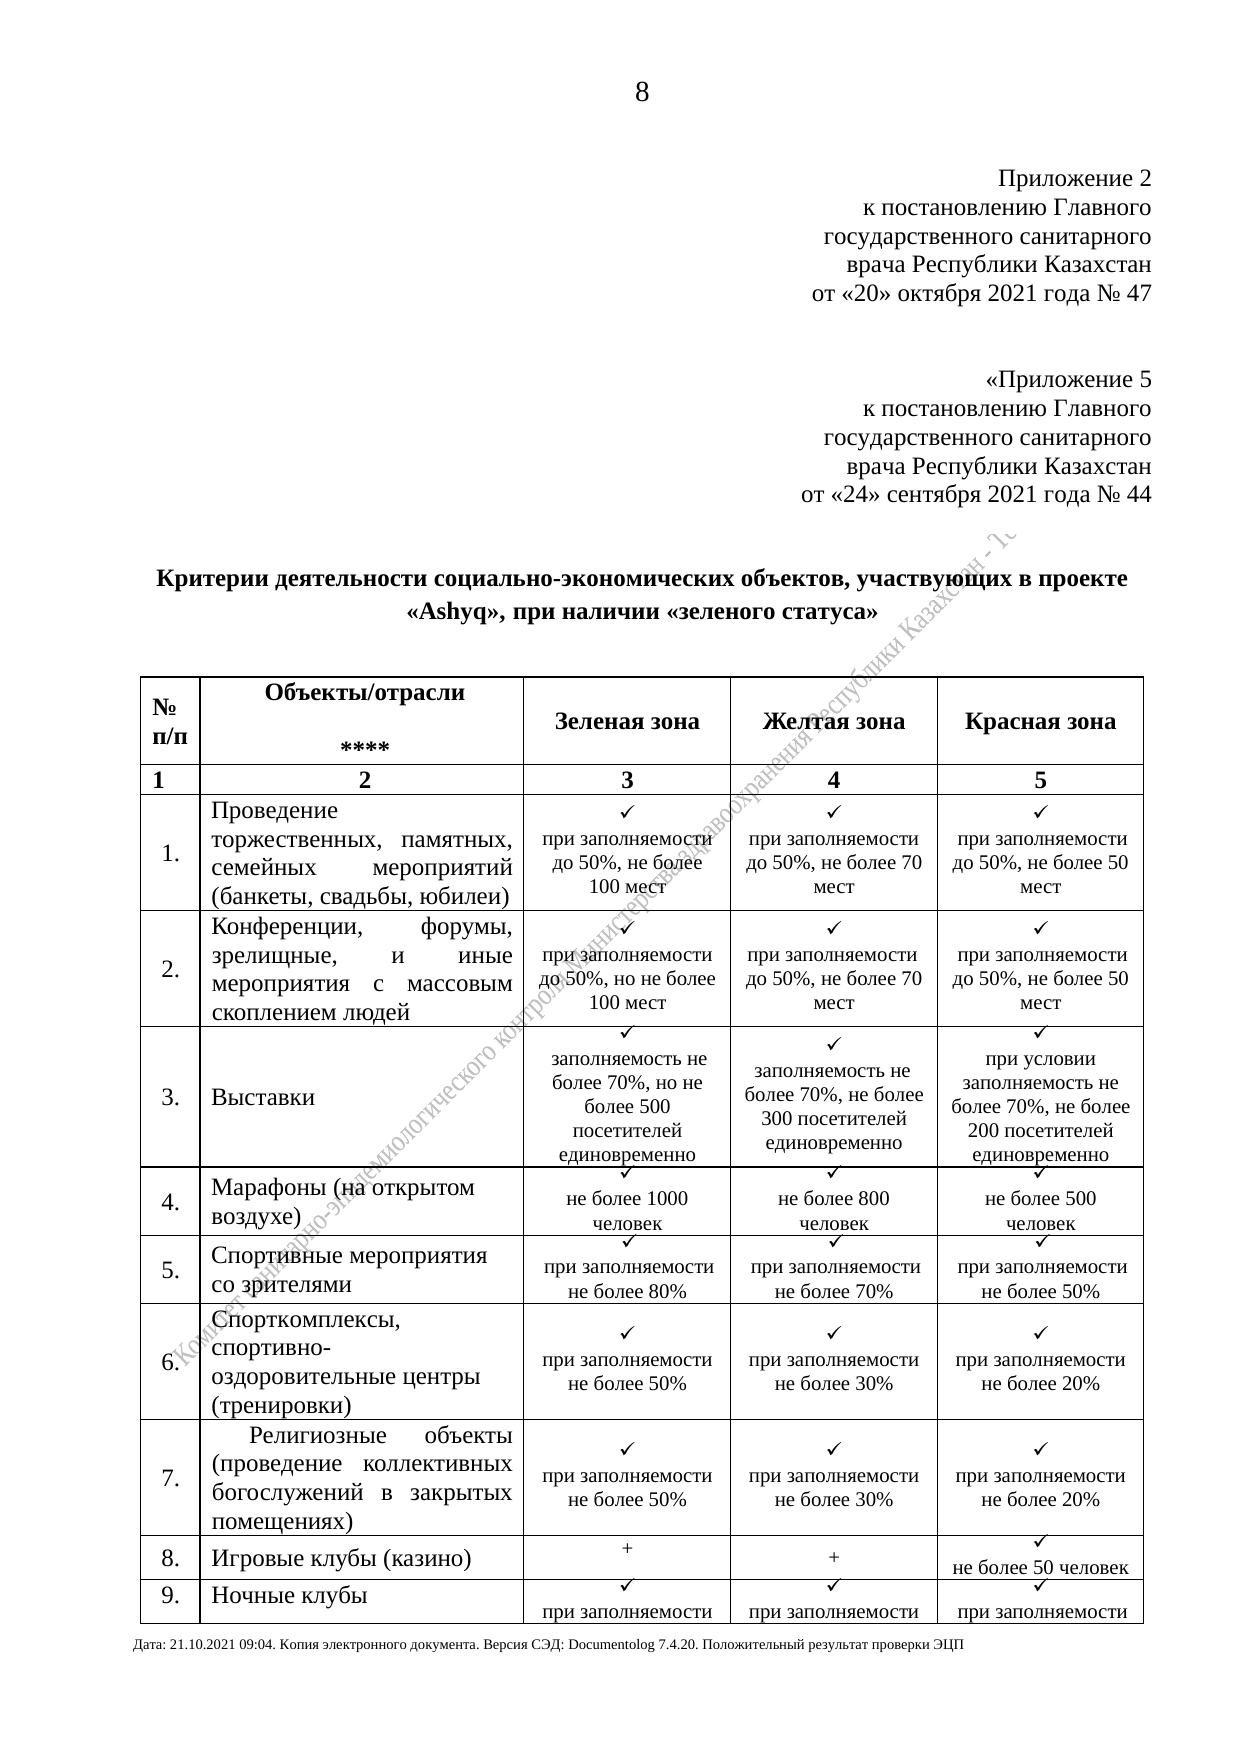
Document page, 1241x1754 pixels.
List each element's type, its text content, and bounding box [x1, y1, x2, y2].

table_cell Проведение торжественных, памятных, семейных мероприятий (банкеты, свадьбы, юбилеи) [201, 795, 523, 910]
table_cell Выставки [201, 1027, 523, 1166]
table_cell при заполняемости не более 20% [938, 1304, 1143, 1419]
table_cell Спортивные мероприятия со зрителями [201, 1236, 523, 1303]
table_cell 2. [141, 911, 199, 1026]
table_cell Религиозные объекты (проведение коллективных богослужений в закрытых помещениях) [201, 1420, 523, 1535]
table_cell при заполняемости не более 50% [938, 1236, 1143, 1303]
table_header Красная зона [938, 678, 1143, 764]
table_cell при заполняемости до 50%, но не более 100 мест [524, 911, 730, 1026]
table_cell 2 [201, 765, 523, 794]
table_cell при заполняемости не более 30% [731, 1304, 937, 1419]
table_cell Конференции, форумы, зрелищные, и иные мероприятия с массовым скоплением людей [201, 911, 523, 1026]
table_cell Ночные клубы [201, 1580, 523, 1623]
text «Приложение 5 [133, 364, 1152, 393]
table_cell + [524, 1536, 730, 1579]
table_cell при заполняемости не более 20% [938, 1420, 1143, 1535]
table_cell 8. [141, 1536, 199, 1579]
table_cell 1 [141, 765, 199, 794]
table_cell при заполняемости не более 80% [524, 1236, 730, 1303]
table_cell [731, 1580, 937, 1623]
text от «20» октября 2021 года № 47 [133, 278, 1152, 307]
text врача Республики Казахстан [133, 249, 1152, 278]
table_cell при заполняемости до 50%, не более 70 мест [731, 911, 937, 1026]
table_cell + [731, 1536, 937, 1579]
table_cell не более 50 человек [938, 1536, 1143, 1579]
table_cell Марафоны (на открытом воздухе) [201, 1168, 523, 1234]
table_cell 1. [141, 795, 199, 910]
table_cell при заполняемости не более 70% [731, 1236, 937, 1303]
table_cell при заполняемости не более 50% [524, 1304, 730, 1419]
table_cell Игровые клубы (казино) [201, 1536, 523, 1579]
table_cell 9. [141, 1580, 199, 1623]
text государственного санитарного [133, 221, 1152, 249]
table_cell 7. [141, 1420, 199, 1535]
table_header №п/п [141, 678, 199, 764]
table_cell 3. [141, 1027, 199, 1166]
table_cell не более 500 человек [938, 1168, 1143, 1234]
table_cell заполняемость не более 70%, не более 300 посетителей единовременно [731, 1027, 937, 1166]
table_header Желтая зона [731, 678, 937, 764]
text врача Республики Казахстан [133, 451, 1152, 479]
table_cell 5 [938, 765, 1143, 794]
table_cell при заполняемости до 50%, не более 50 мест [938, 911, 1143, 1026]
table_cell заполняемость не более 70%, но не более 500 посетителей единовременно [524, 1027, 730, 1166]
table_cell при условии заполняемость не более 70%, не более 200 посетителей единовременно [938, 1027, 1143, 1166]
table_cell при заполняемости до 50%, не более 100 мест [524, 795, 730, 910]
table_cell при заполняемости до 50%, не более 70 мест [731, 795, 937, 910]
table_cell 5. [141, 1236, 199, 1303]
table_cell 4. [141, 1168, 199, 1234]
table_cell 4 [731, 765, 937, 794]
text к постановлению Главного [133, 393, 1152, 422]
text Критерии деятельности социально-экономических объектов, участвующих в проекте «Ashyq», при наличии «зеленого статуса» [133, 563, 1152, 625]
table_cell Спорткомплексы, спортивно-оздоровительные центры (тренировки) [201, 1304, 523, 1419]
table_header Зеленая зона [524, 678, 730, 764]
table_cell не более 800 человек [731, 1168, 937, 1234]
table_header Объекты/отрасли **** [201, 678, 523, 764]
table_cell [938, 1580, 1143, 1623]
table_cell при заполняемости до 50%, не более 50 мест [938, 795, 1143, 910]
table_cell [524, 1580, 730, 1623]
table_cell не более 1000 человек [524, 1168, 730, 1234]
table_cell 6. [141, 1304, 199, 1419]
text к постановлению Главного [133, 192, 1152, 221]
table_cell 3 [524, 765, 730, 794]
text Приложение 2 [133, 163, 1152, 192]
text от «24» сентября 2021 года № 44 [133, 479, 1152, 533]
table_cell при заполняемости не более 30% [731, 1420, 937, 1535]
text государственного санитарного [133, 422, 1152, 451]
table_cell при заполняемости не более 50% [524, 1420, 730, 1535]
